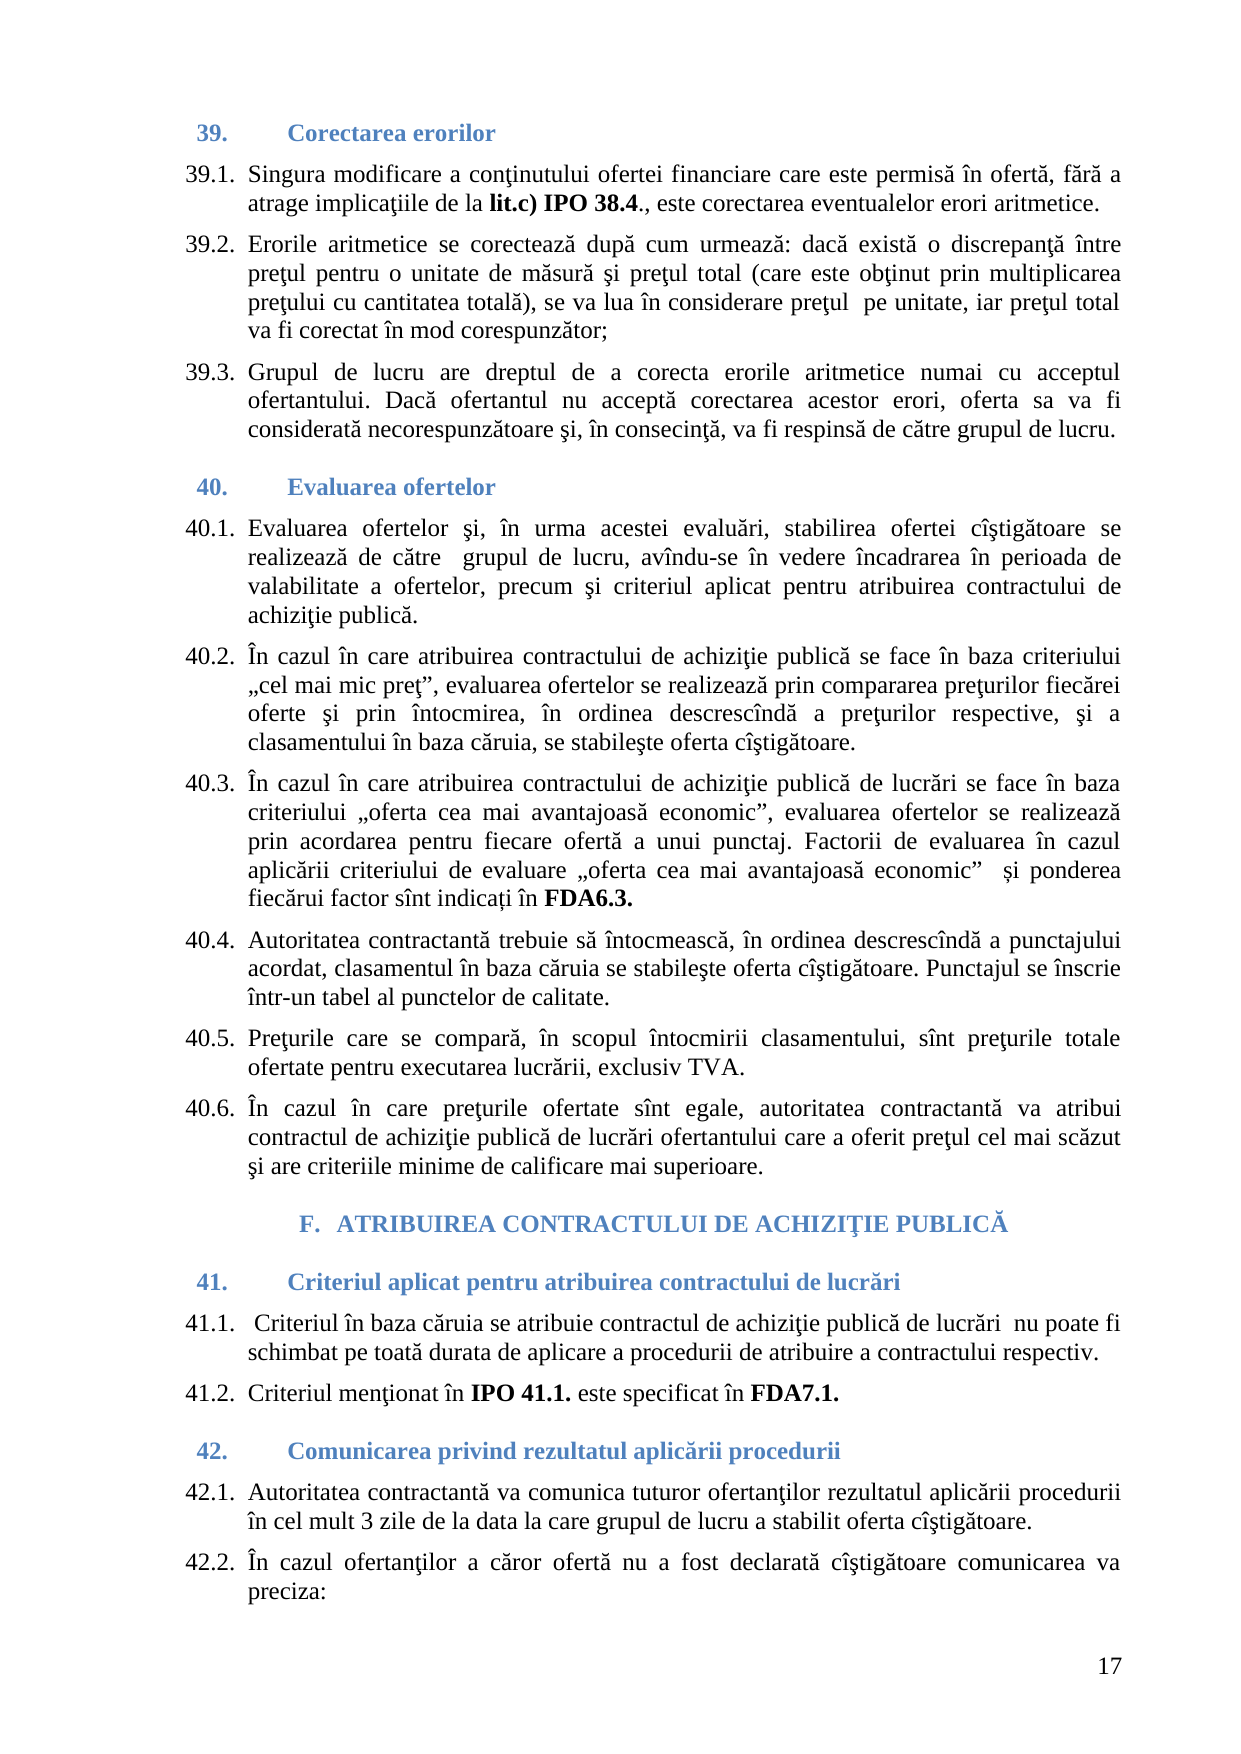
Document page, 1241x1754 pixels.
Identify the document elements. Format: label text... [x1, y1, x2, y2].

list Corectarea erorilor [196, 233, 1122, 262]
list Preţurile care se compară, în scopul întocmirii clasamentului, sînt preţurile totale ofertate pentru executarea lucrării, exclusiv TVA. [185, 1139, 1122, 1196]
list Comunicarea privind rezultatul aplicării procedurii [196, 1551, 1122, 1580]
list Autoritatea contractantă trebuie să întocmească, în ordinea descrescîndă a punctajului acordat, clasamentul în baza căruia se stabileşte oferta cîştigătoare. Punctajul se înscrie într-un tabel al punctelor de calitate. [185, 1040, 1122, 1126]
list Criteriul menţionat în IPO 41.1. este specificat în FDA7.1. [185, 1493, 1122, 1522]
list În cazul în care atribuirea contractului de achiziţie publică se face în baza criteriului „cel mai mic preţ”, evaluarea ofertelor se realizează prin compararea preţurilor fiecărei oferte şi prin întocmirea, în ordinea descrescîndă a preţurilor respective, şi a clasamentului în baza căruia, se stabileşte oferta cîştigătoare. [185, 756, 1122, 871]
list Criteriul în baza căruia se atribuie contractul de achiziţie publică de lucrări nu poate fi schimbat pe toată durata de aplicare a procedurii de atribuire a contractului respectiv. [185, 1423, 1122, 1481]
list În cazul în care atribuirea contractului de achiziţie publică de lucrări se face în baza criteriului „oferta cea mai avantajoasă economic”, evaluarea ofertelor se realizează prin acordarea pentru fiecare ofertă a unui punctaj. Factorii de evaluarea în cazul aplicării criteriului de evaluare „oferta cea mai avantajoasă economic” și ponderea fiecărui factor sînt indicați în FDA6.3. [185, 884, 1122, 1028]
list Grupul de lucru are dreptul de a corecta erorile aritmetice numai cu acceptul ofertantului. Dacă ofertantul nu acceptă corectarea acestor erori, oferta sa va fi considerată necorespunzătoare şi, în consecinţă, va fi respinsă de către grupul de lucru. [185, 472, 1122, 558]
text ATRIBUIREA CONTRACTULUI DE ACHIZIŢIE PUBLICĂ [185, 1324, 1122, 1353]
list În cazul în care preţurile ofertate sînt egale, autoritatea contractantă va atribui contractul de achiziţie publică de lucrări ofertantului care a oferit preţul cel mai scăzut şi are criteriile minime de calificare mai superioare. [185, 1209, 1122, 1295]
list Evaluarea ofertelor [196, 588, 1122, 616]
list Criteriul aplicat pentru atribuirea contractului de lucrări [196, 1382, 1122, 1411]
list Evaluarea ofertelor şi, în urma acestei evaluări, stabilirea ofertei cîştigătoare se realizează de către grupul de lucru, avîndu-se în vedere încadrarea în perioada de valabilitate a ofertelor, precum şi criteriul aplicat pentru atribuirea contractului de achiziţie publică. [185, 629, 1122, 744]
list Singura modificare a conţinutului ofertei financiare care este permisă în ofertă, fără a atrage implicaţiile de la lit.c) IPO 38.4., este corectarea eventualelor erori aritmetice. [185, 275, 1122, 332]
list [185, 118, 1122, 204]
list Erorile aritmetice se corectează după cum urmează: dacă există o discrepanţă între preţul pentru o unitate de măsură şi preţul total (care este obţinut prin multiplicarea preţului cu cantitatea totală), se va lua în considerare preţul pe unitate, iar preţul total va fi corectat în mod corespunzător; [185, 345, 1122, 460]
